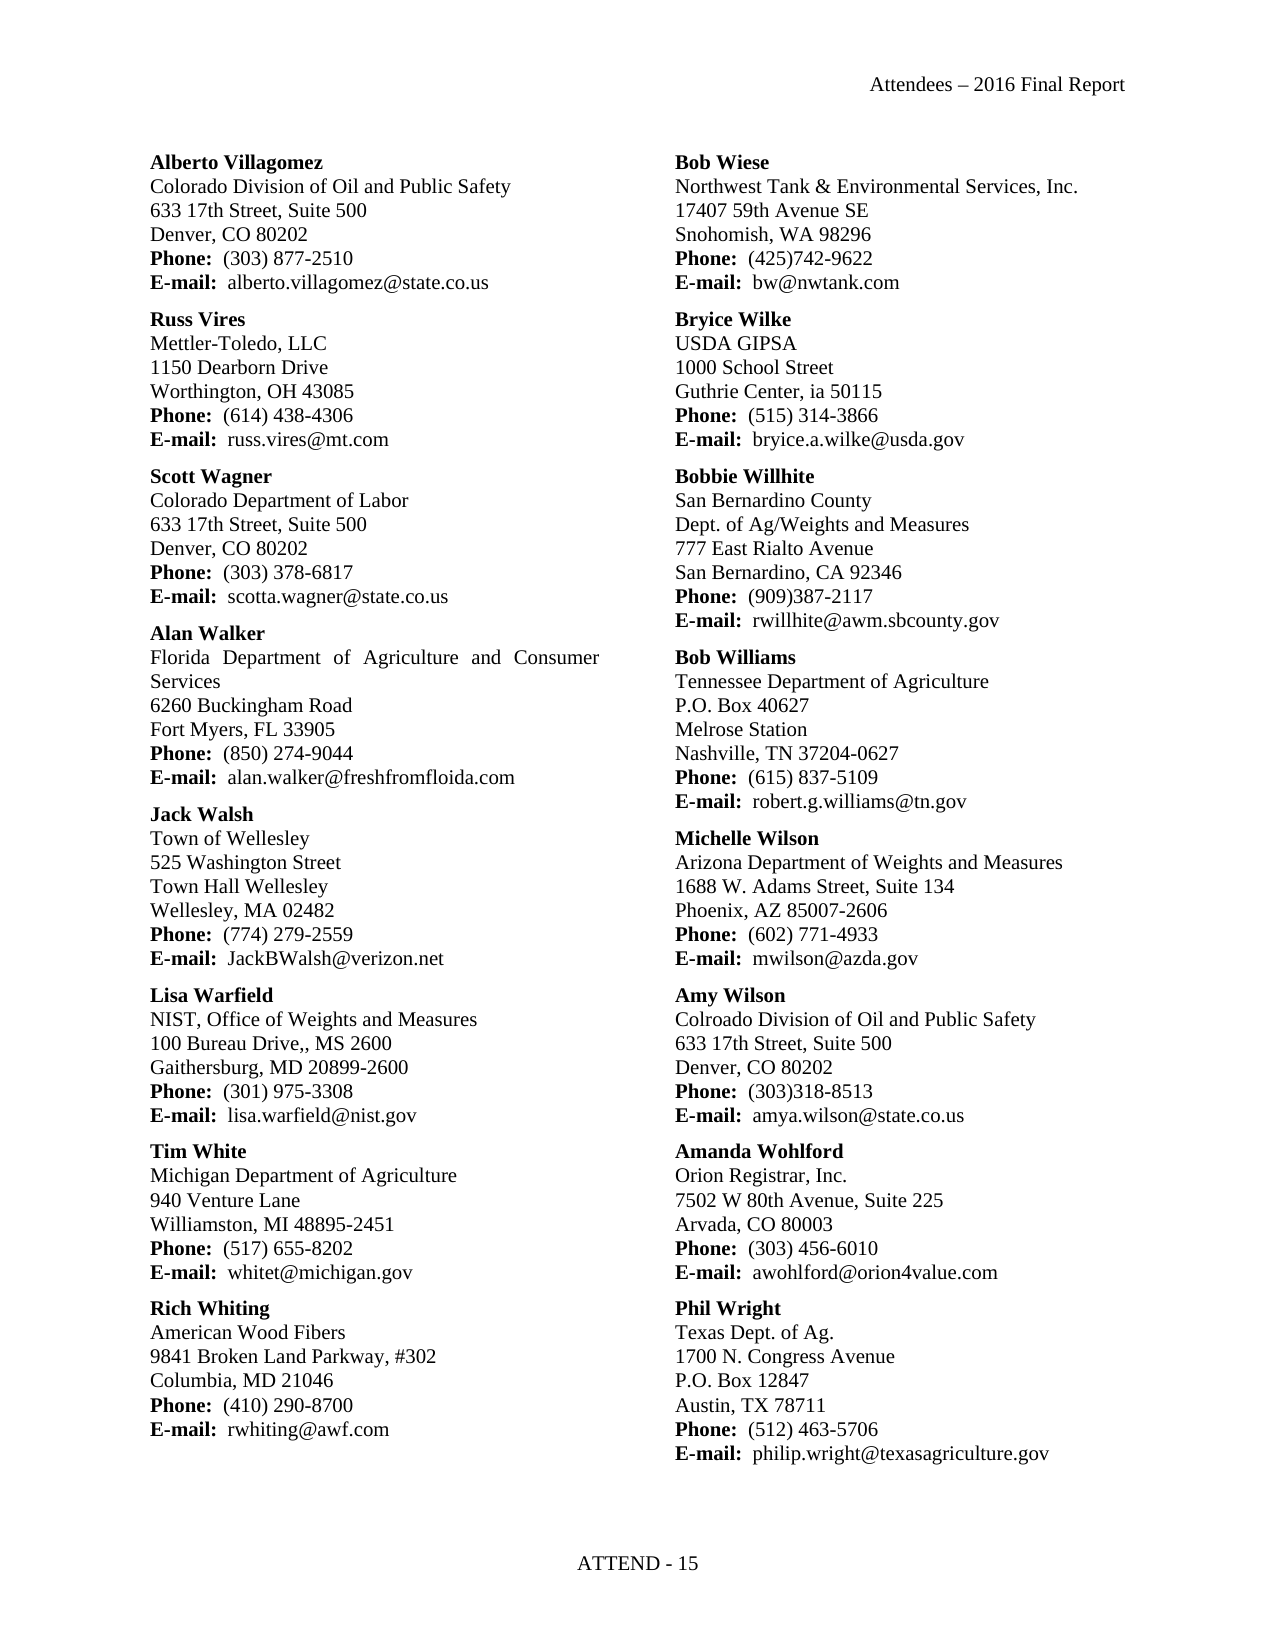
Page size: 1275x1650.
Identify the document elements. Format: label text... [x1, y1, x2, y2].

text E-mail: amya.wilson@state.co.us [675, 1103, 1125, 1127]
text Lisa Warfield [150, 982, 600, 1007]
text Colroado Division of Oil and Public Safety [675, 1007, 1125, 1031]
text Phone: (850) 274-9044 [150, 741, 600, 765]
text Phone: (303)318-8513 [675, 1079, 1125, 1103]
text Phone: (774) 279-2559 [150, 922, 600, 946]
text American Wood Fibers [150, 1320, 600, 1344]
text Tennessee Department of Agriculture [675, 669, 1125, 693]
text Gaithersburg, MD 20899-2600 [150, 1055, 600, 1079]
text Fort Myers, FL 33905 [150, 717, 600, 741]
text E-mail: rwillhite@awm.sbcounty.gov [675, 608, 1125, 632]
text Texas Dept. of Ag. [675, 1320, 1125, 1344]
text Northwest Tank & Environmental Services, Inc. [675, 174, 1125, 198]
text Alberto Villagomez [150, 150, 600, 174]
text E-mail: alan.walker@freshfromfloida.com [150, 765, 600, 789]
text San Bernardino County [675, 488, 1125, 512]
text E-mail: JackBWalsh@verizon.net [150, 946, 600, 970]
text Arvada, CO 80003 [675, 1212, 1125, 1236]
text Colorado Division of Oil and Public Safety [150, 174, 600, 198]
text Denver, CO 80202 [150, 536, 600, 560]
text Jack Walsh [150, 802, 600, 826]
text Melrose Station [675, 717, 1125, 741]
text 100 Bureau Drive,, MS 2600 [150, 1031, 600, 1055]
text Tim White [150, 1139, 600, 1163]
text P.O. Box 12847 [675, 1368, 1125, 1392]
text Phone: (303) 877-2510 [150, 246, 600, 270]
text Florida Department of Agriculture and Consumer Services [150, 645, 600, 693]
text E-mail: scotta.wagner@state.co.us [150, 584, 600, 608]
text Phone: (517) 655-8202 [150, 1236, 600, 1260]
text 633 17th Street, Suite 500 [675, 1031, 1125, 1055]
text Phone: (512) 463-5706 [675, 1417, 1125, 1441]
text Wellesley, MA 02482 [150, 898, 600, 922]
text 633 17th Street, Suite 500 [150, 198, 600, 222]
text 1150 Dearborn Drive [150, 355, 600, 379]
text Bryice Wilke [675, 307, 1125, 331]
text 7502 W 80th Avenue, Suite 225 [675, 1187, 1125, 1212]
text NIST, Office of Weights and Measures [150, 1007, 600, 1031]
text Dept. of Ag/Weights and Measures [675, 512, 1125, 536]
text Williamston, MI 48895-2451 [150, 1212, 600, 1236]
text Nashville, TN 37204-0627 [675, 741, 1125, 765]
text 1000 School Street [675, 355, 1125, 379]
text E-mail: rwhiting@awf.com [150, 1417, 600, 1441]
text Phone: (301) 975-3308 [150, 1079, 600, 1103]
text E-mail: bryice.a.wilke@usda.gov [675, 427, 1125, 451]
text Amy Wilson [675, 982, 1125, 1007]
text 525 Washington Street [150, 850, 600, 874]
text Michelle Wilson [675, 826, 1125, 850]
text Denver, CO 80202 [675, 1055, 1125, 1079]
text Michigan Department of Agriculture [150, 1163, 600, 1187]
text Amanda Wohlford [675, 1139, 1125, 1163]
text Scott Wagner [150, 464, 600, 488]
text E-mail: russ.vires@mt.com [150, 427, 600, 451]
text San Bernardino, CA 92346 [675, 560, 1125, 584]
text Colorado Department of Labor [150, 488, 600, 512]
text Arizona Department of Weights and Measures [675, 850, 1125, 874]
text 6260 Buckingham Road [150, 693, 600, 717]
text Phone: (515) 314-3866 [675, 403, 1125, 427]
text Phone: (410) 290-8700 [150, 1392, 600, 1417]
text Bob Wiese [675, 150, 1125, 174]
text Alan Walker [150, 621, 600, 645]
text 633 17th Street, Suite 500 [150, 512, 600, 536]
text 1700 N. Congress Avenue [675, 1344, 1125, 1368]
text E-mail: alberto.villagomez@state.co.us [150, 270, 600, 294]
text Rich Whiting [150, 1296, 600, 1320]
text USDA GIPSA [675, 331, 1125, 355]
text Phone: (615) 837-5109 [675, 765, 1125, 789]
text Mettler-Toledo, LLC [150, 331, 600, 355]
text E-mail: bw@nwtank.com [675, 270, 1125, 294]
text 940 Venture Lane [150, 1187, 600, 1212]
text Phone: (602) 771-4933 [675, 922, 1125, 946]
text Phone: (909)387-2117 [675, 584, 1125, 608]
text E-mail: whitet@michigan.gov [150, 1260, 600, 1284]
text E-mail: philip.wright@texasagriculture.gov [675, 1441, 1125, 1465]
text Russ Vires [150, 307, 600, 331]
text Phone: (614) 438-4306 [150, 403, 600, 427]
text Columbia, MD 21046 [150, 1368, 600, 1392]
text Orion Registrar, Inc. [675, 1163, 1125, 1187]
text Bob Williams [675, 645, 1125, 669]
text E-mail: lisa.warfield@nist.gov [150, 1103, 600, 1127]
text 9841 Broken Land Parkway, #302 [150, 1344, 600, 1368]
text E-mail: awohlford@orion4value.com [675, 1260, 1125, 1284]
text E-mail: robert.g.williams@tn.gov [675, 789, 1125, 813]
text Phoenix, AZ 85007-2606 [675, 898, 1125, 922]
text Phone: (303) 378-6817 [150, 560, 600, 584]
text Denver, CO 80202 [150, 222, 600, 246]
text Phone: (303) 456-6010 [675, 1236, 1125, 1260]
text 777 East Rialto Avenue [675, 536, 1125, 560]
text 17407 59th Avenue SE [675, 198, 1125, 222]
text Worthington, OH 43085 [150, 379, 600, 403]
text Phil Wright [675, 1296, 1125, 1320]
text 1688 W. Adams Street, Suite 134 [675, 874, 1125, 898]
text Guthrie Center, ia 50115 [675, 379, 1125, 403]
text Bobbie Willhite [675, 464, 1125, 488]
text Town Hall Wellesley [150, 874, 600, 898]
text E-mail: mwilson@azda.gov [675, 946, 1125, 970]
text P.O. Box 40627 [675, 693, 1125, 717]
text Phone: (425)742-9622 [675, 246, 1125, 270]
text Austin, TX 78711 [675, 1392, 1125, 1417]
text Town of Wellesley [150, 826, 600, 850]
text Snohomish, WA 98296 [675, 222, 1125, 246]
